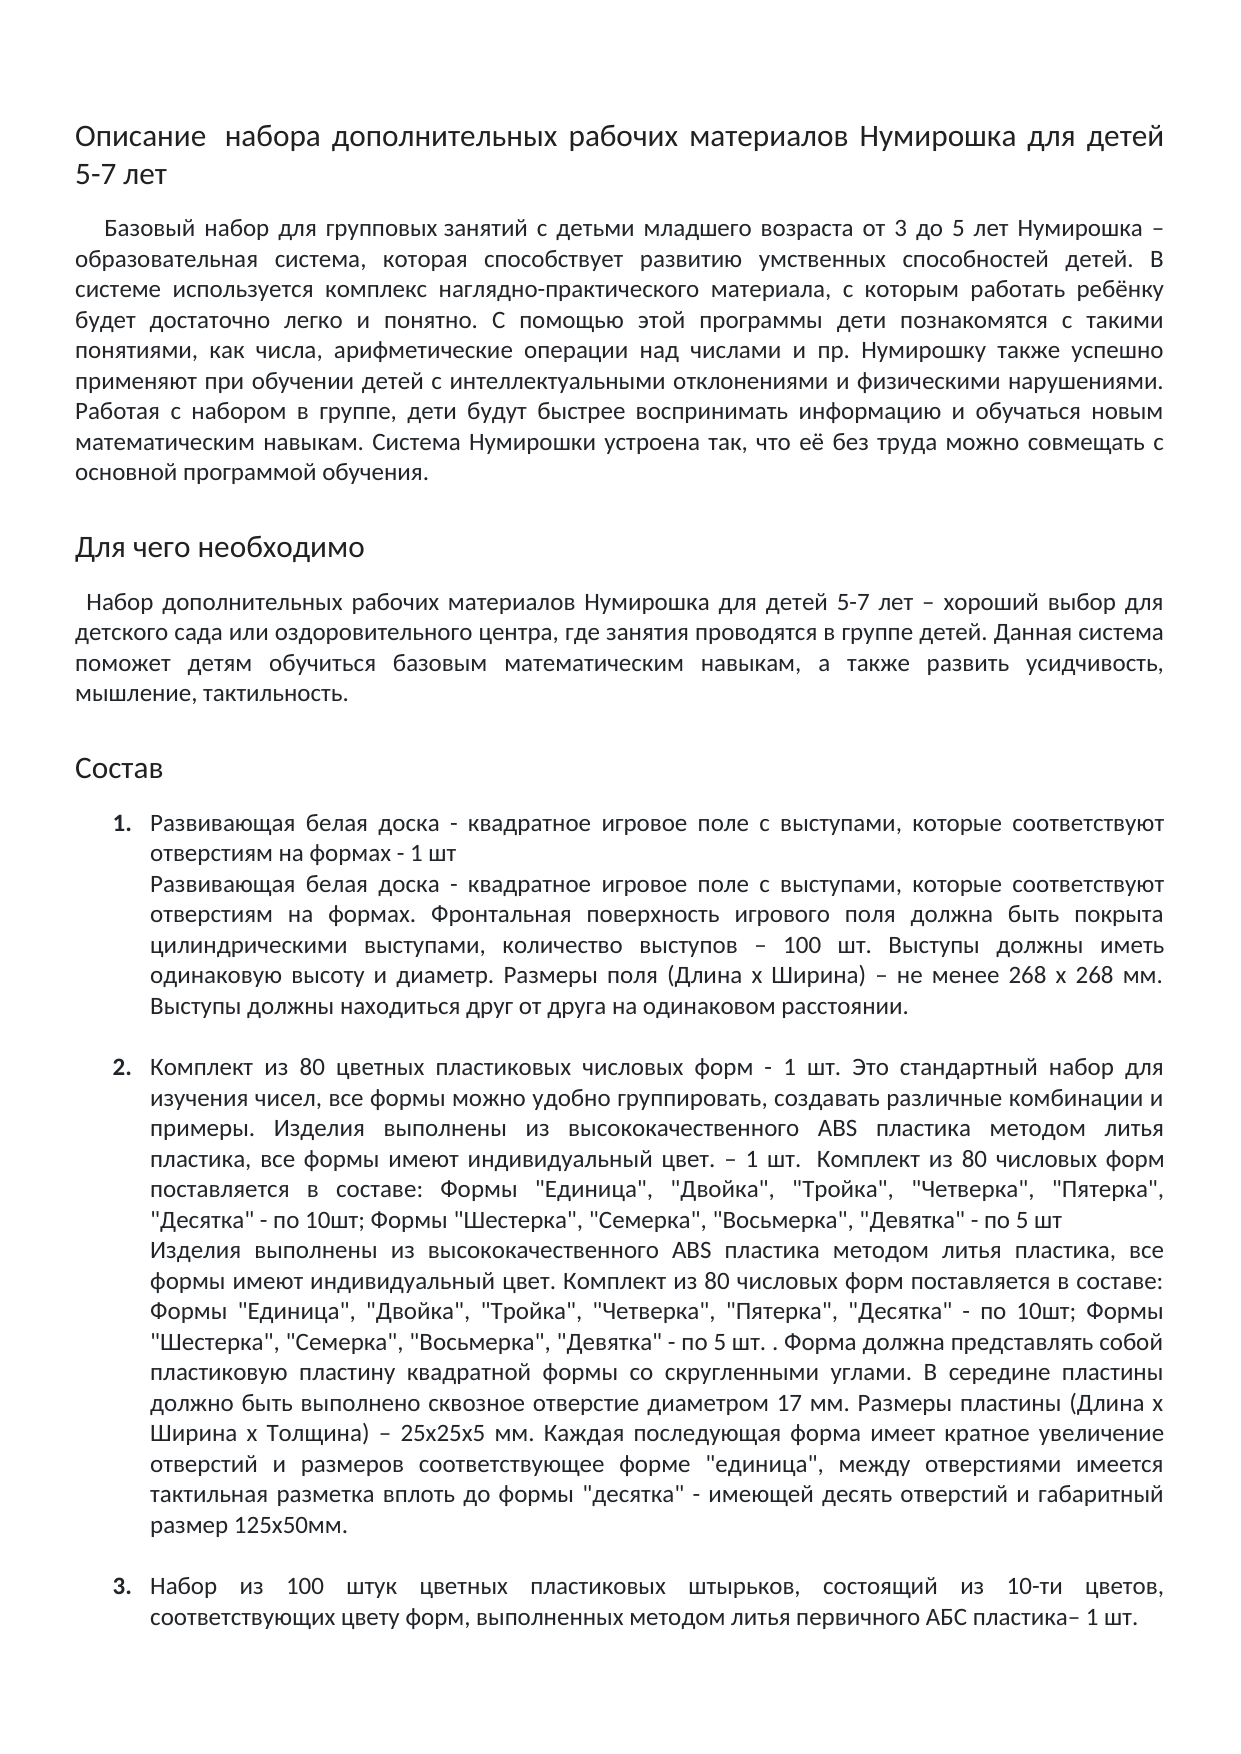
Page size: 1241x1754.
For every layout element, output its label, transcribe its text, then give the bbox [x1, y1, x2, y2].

text Описание набора дополнительных рабочих материалов Нумирошка для детей 5-7 лет [75, 116, 1165, 192]
list Развивающая белая доска - квадратное игровое поле с выступами, которые соответствуют отверстиям на формах. Фронтальная поверхность игрового поля должна быть покрыта цилиндрическими выступами, количество выступов – 100 шт. Выступы должны иметь одинаковую высоту и диаметр. Размеры поля (Длина х Ширина) – не менее 268 х 268 мм. Выступы должны находиться друг от друга на одинаковом расстоянии. [150, 868, 1165, 1021]
list Набор из 100 штук цветных пластиковых штырьков, состоящий из 10-ти цветов, соответствующих цвету форм, выполненных методом литья первичного АБС пластика– 1 шт. [112, 1570, 1165, 1631]
list ﻿Развивающая белая доска - квадратное игровое поле с выступами, которые соответствуют отверстиям на формах - 1 шт [112, 807, 1165, 868]
text ﻿Состав [75, 749, 1165, 787]
list Изделия выполнены из высококачественного ABS пластика методом литья пластика, все формы имеют индивидуальный цвет. Комплект из 80 числовых форм поставляется в составе: Формы "Единица", "Двойка", "Тройка", "Четверка", "Пятерка", "Десятка" - по 10шт; Формы "Шестерка", "Семерка", "Восьмерка", "Девятка" - по 5 шт. . Форма должна представлять собой пластиковую пластину квадратной формы со скругленными углами. В середине пластины должно быть выполнено сквозное отверстие диаметром 17 мм. Размеры пластины (Длина х Ширина х Толщина) – 25х25х5 мм. Каждая последующая форма имеет кратное увеличение отверстий и размеров соответствующее форме "единица", между отверстиями имеется тактильная разметка вплоть до формы "десятка" - имеющей десять отверстий и габаритный размер 125х50мм. [150, 1234, 1165, 1539]
list Комплект из 80 цветных пластиковых числовых форм - 1 шт. Это стандартный набор для изучения чисел, все формы можно удобно группировать, создавать различные комбинации и примеры. Изделия выполнены из высококачественного ABS пластика методом литья пластика, все формы имеют индивидуальный цвет. – 1 шт. Комплект из 80 числовых форм поставляется в составе: Формы "Единица", "Двойка", "Тройка", "Четверка", "Пятерка", "Десятка" - по 10шт; Формы "Шестерка", "Семерка", "Восьмерка", "Девятка" - по 5 шт [112, 1051, 1165, 1234]
text Набор дополнительных рабочих материалов Нумирошка для детей 5-7 лет – хороший выбор для детского сада или оздоровительного центра, где занятия проводятся в группе детей. Данная система поможет детям обучиться базовым математическим навыкам, а также развить усидчивость, мышление, тактильность. [75, 586, 1165, 708]
text Для чего необходимо [75, 527, 1165, 566]
text Базовый набор для групповых занятий с детьми младшего возраста от 3 до 5 лет Нумирошка – образовательная система, которая способствует развитию умственных способностей детей. В системе используется комплекс наглядно-практического материала, с которым работать ребёнку будет достаточно легко и понятно. С помощью этой программы дети познакомятся с такими понятиями, как числа, арифметические операции над числами и пр. Нумирошку также успешно применяют при обучении детей с интеллектуальными отклонениями и физическими нарушениями. Работая с набором в группе, дети будут быстрее воспринимать информацию и обучаться новым математическим навыкам. Система Нумирошки устроена так, что её без труда можно совмещать с основной программой обучения. [75, 212, 1165, 487]
